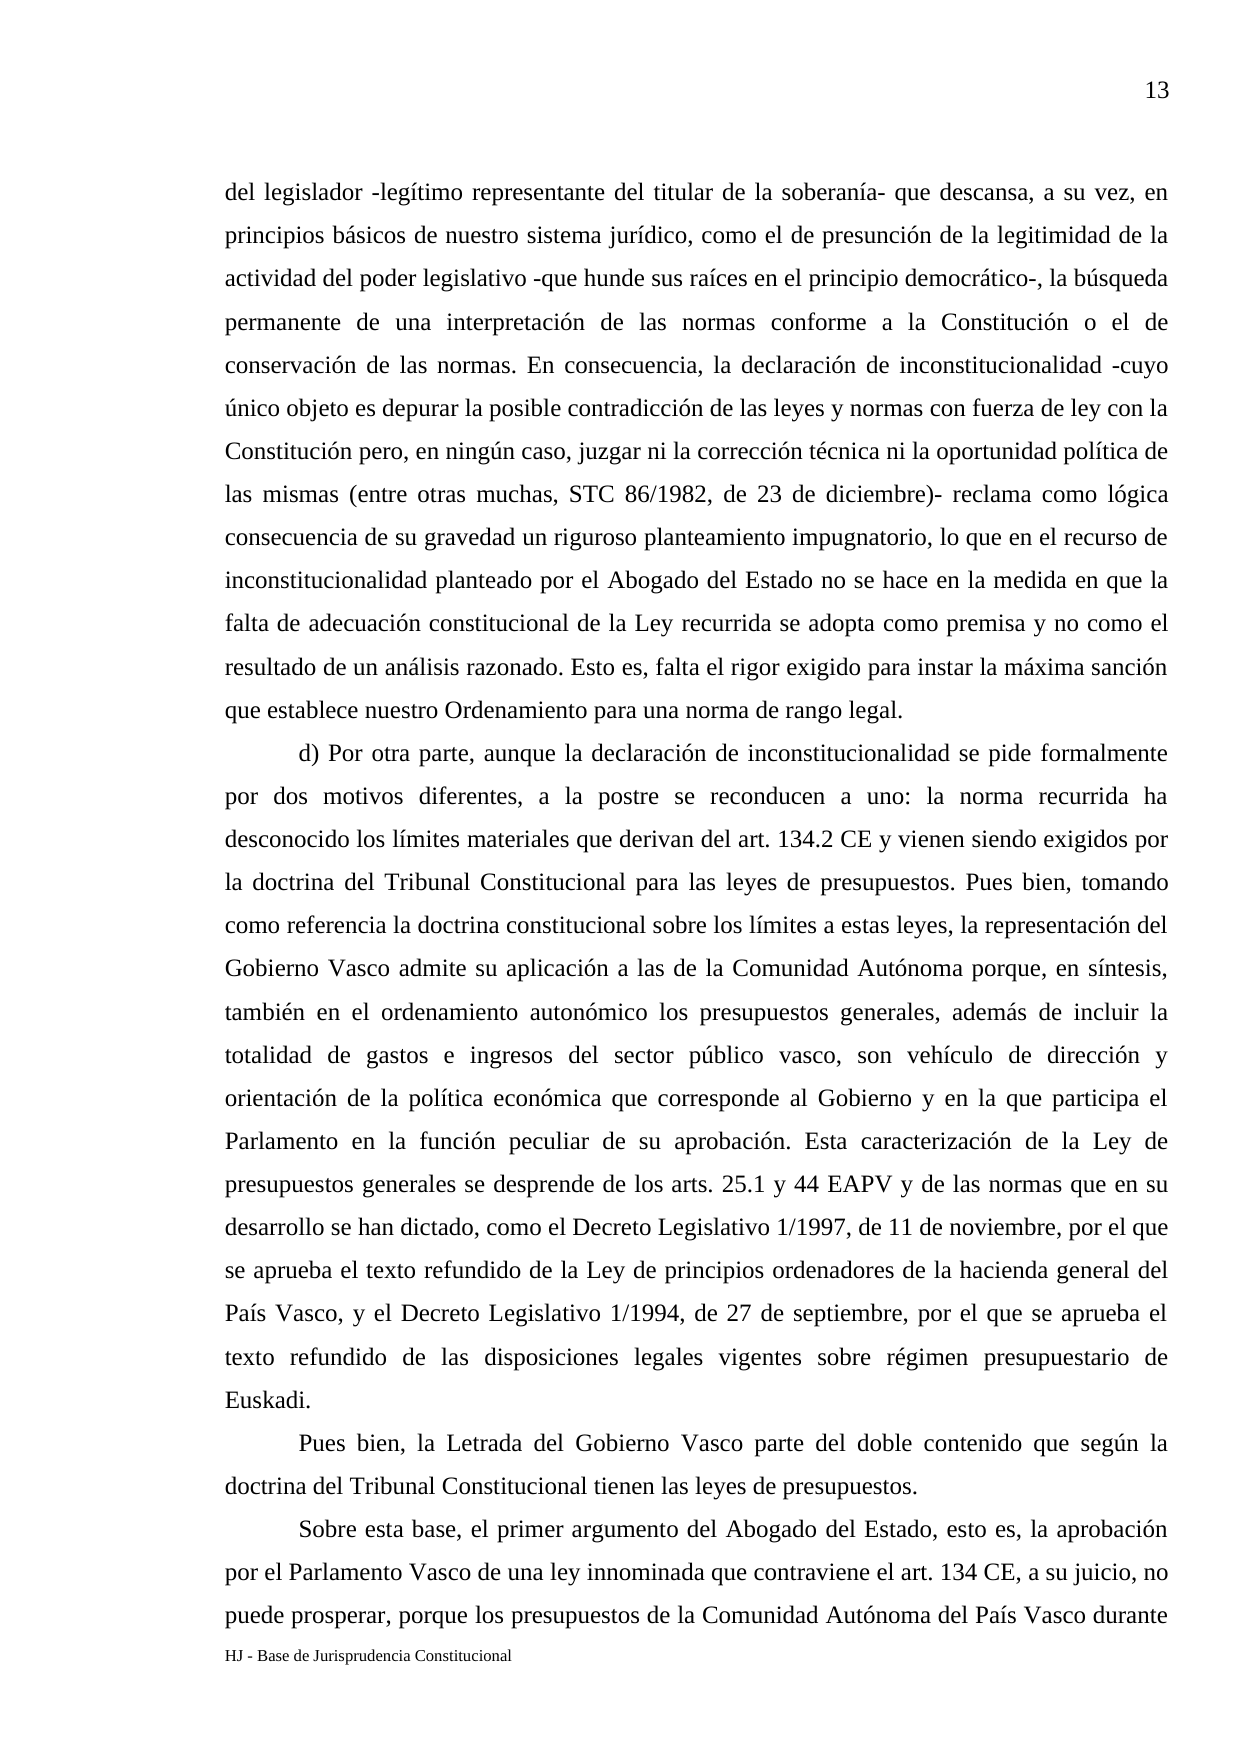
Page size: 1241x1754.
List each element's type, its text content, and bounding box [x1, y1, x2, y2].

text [224, 177, 1169, 723]
text Pues bien, la Letrada del Gobierno Vasco parte del doble contenido que según la doctrina del Tribunal Constitucional tienen las leyes de presupuestos. [224, 1428, 1169, 1500]
text d) Por otra parte, aunque la declaración de inconstitucionalidad se pide formalmente por dos motivos diferentes, a la postre se reconducen a uno: la norma recurrida ha desconocido los límites materiales que derivan del art. 134.2 CE y vienen siendo exigidos por la doctrina del Tribunal Constitucional para las leyes de presupuestos. Pues bien, tomando como referencia la doctrina constitucional sobre los límites a estas leyes, la representación del Gobierno Vasco admite su aplicación a las de la Comunidad Autónoma porque, en síntesis, también en el ordenamiento autonómico los presupuestos generales, además de incluir la totalidad de gastos e ingresos del sector público vasco, son vehículo de dirección y orientación de la política económica que corresponde al Gobierno y en la que participa el Parlamento en la función peculiar de su aprobación. Esta caracterización de la Ley de presupuestos generales se desprende de los arts. 25.1 y 44 EAPV y de las normas que en su desarrollo se han dictado, como el Decreto Legislativo 1/1997, de 11 de noviembre, por el que se aprueba el texto refundido de la Ley de principios ordenadores de la hacienda general del País Vasco, y el Decreto Legislativo 1/1994, de 27 de septiembre, por el que se aprueba el texto refundido de las disposiciones legales vigentes sobre régimen presupuestario de Euskadi. [224, 738, 1169, 1413]
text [224, 1514, 1169, 1629]
